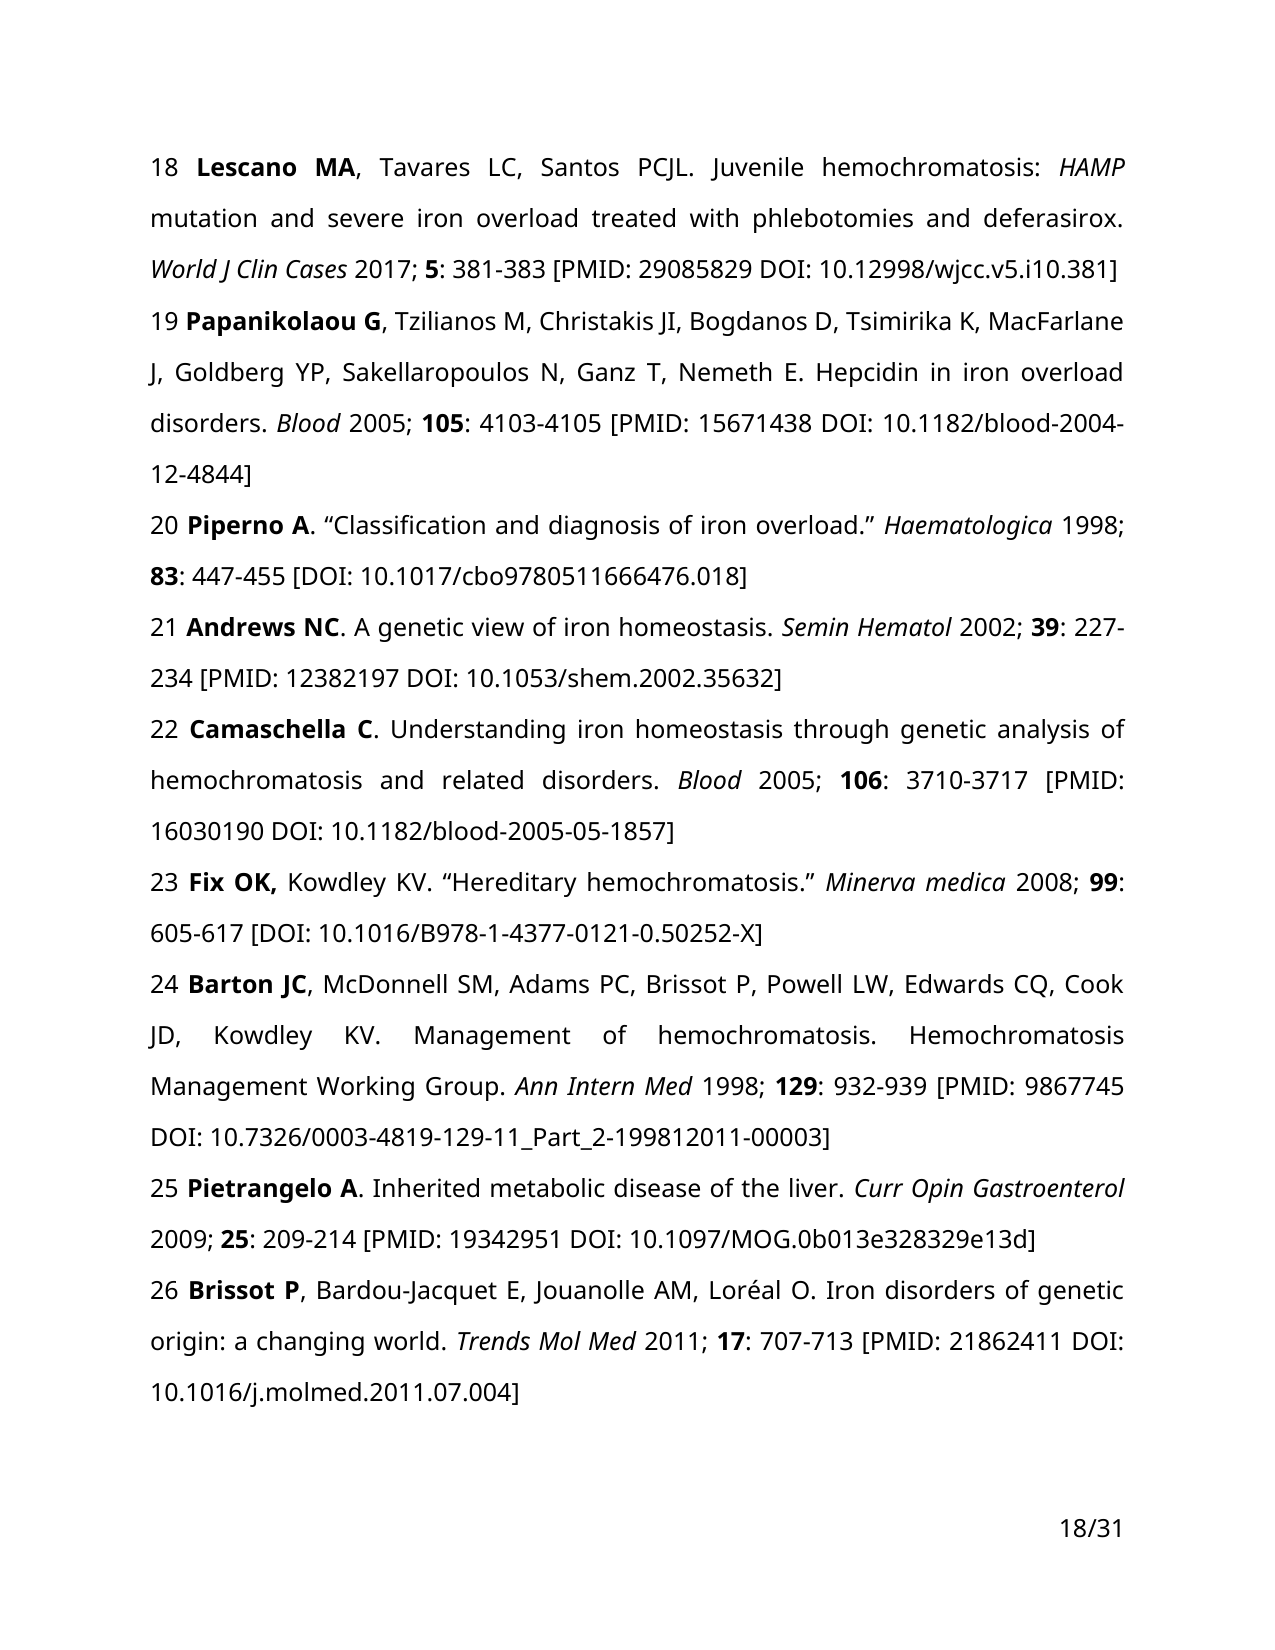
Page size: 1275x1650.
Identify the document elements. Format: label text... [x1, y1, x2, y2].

text 23 Fix OK, Kowdley KV. “Hereditary hemochromatosis.” Minerva medica 2008; 99: 605-617 [DOI: 10.1016/B978-1-4377-0121-0.50252-X] [150, 864, 1125, 950]
text 26 Brissot P, Bardou-Jacquet E, Jouanolle AM, Loréal O. Iron disorders of genetic origin: a changing world. Trends Mol Med 2011; 17: 707-713 [PMID: 21862411 DOI: 10.1016/j.molmed.2011.07.004] [150, 1273, 1125, 1409]
text 22 Camaschella C. Understanding iron homeostasis through genetic analysis of hemochromatosis and related disorders. Blood 2005; 106: 3710-3717 [PMID: 16030190 DOI: 10.1182/blood-2005-05-1857] [150, 711, 1125, 848]
text 21 Andrews NC. A genetic view of iron homeostasis. Semin Hematol 2002; 39: 227-234 [PMID: 12382197 DOI: 10.1053/shem.2002.35632] [150, 609, 1125, 694]
text 20 Piperno A. “Classification and diagnosis of iron overload.” Haematologica 1998; 83: 447-455 [DOI: 10.1017/cbo9780511666476.018] [150, 507, 1125, 592]
text 18 Lescano MA, Tavares LC, Santos PCJL. Juvenile hemochromatosis: HAMP mutation and severe iron overload treated with phlebotomies and deferasirox. World J Clin Cases 2017; 5: 381-383 [PMID: 29085829 DOI: 10.12998/wjcc.v5.i10.381] [150, 150, 1125, 286]
text 25 Pietrangelo A. Inherited metabolic disease of the liver. Curr Opin Gastroenterol 2009; 25: 209-214 [PMID: 19342951 DOI: 10.1097/MOG.0b013e328329e13d] [150, 1171, 1125, 1256]
text 24 Barton JC, McDonnell SM, Adams PC, Brissot P, Powell LW, Edwards CQ, Cook JD, Kowdley KV. Management of hemochromatosis. Hemochromatosis Management Working Group. Ann Intern Med 1998; 129: 932-939 [PMID: 9867745 DOI: 10.7326/0003-4819-129-11_Part_2-199812011-00003] [150, 967, 1125, 1154]
text 19 Papanikolaou G, Tzilianos M, Christakis JI, Bogdanos D, Tsimirika K, MacFarlane J, Goldberg YP, Sakellaropoulos N, Ganz T, Nemeth E. Hepcidin in iron overload disorders. Blood 2005; 105: 4103-4105 [PMID: 15671438 DOI: 10.1182/blood-2004-12-4844] [150, 303, 1125, 490]
